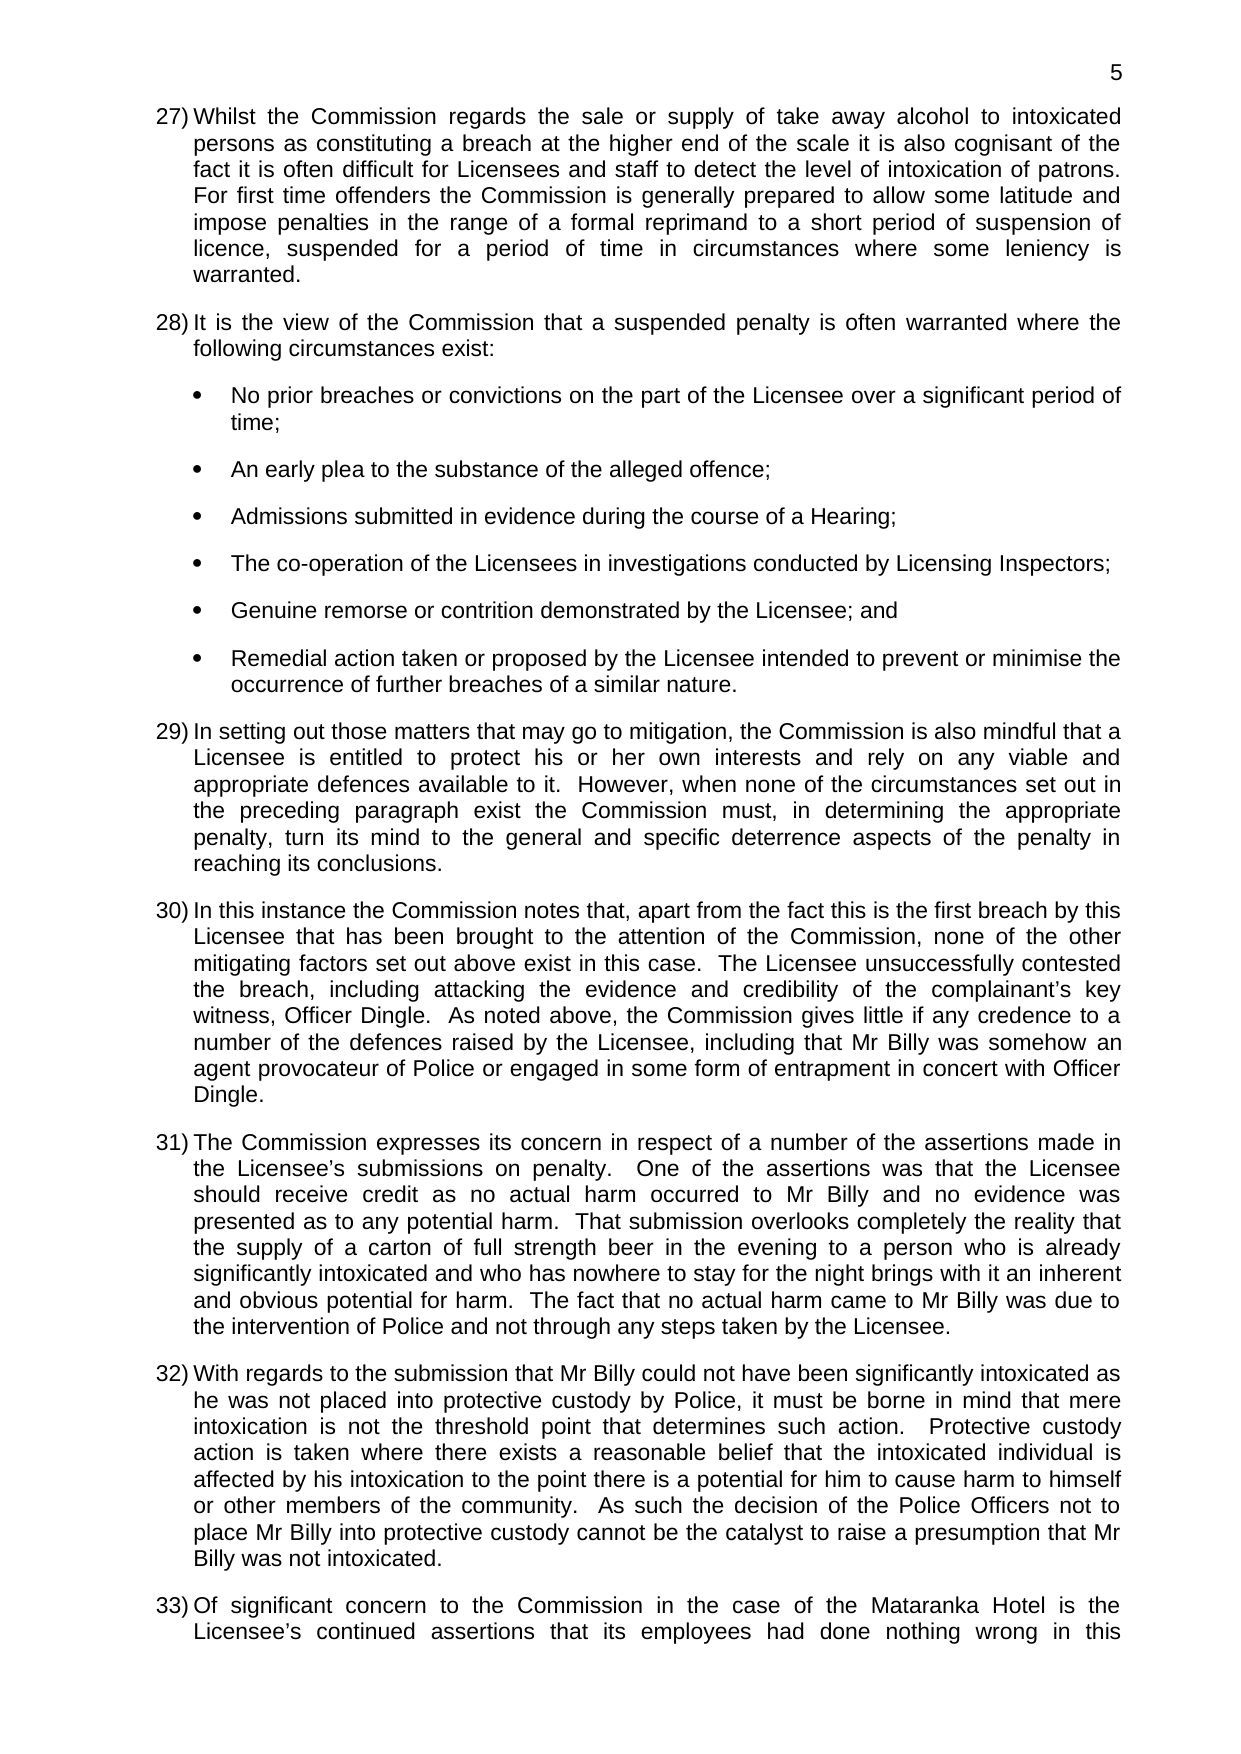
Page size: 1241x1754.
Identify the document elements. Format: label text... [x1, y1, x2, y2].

list With regards to the submission that Mr Billy could not have been significantly intoxicated as he was not placed into protective custody by Police, it must be borne in mind that mere intoxication is not the threshold point that determines such action. Protective custody action is taken where there exists a reasonable belief that the intoxicated individual is affected by his intoxication to the point there is a potential for him to cause harm to himself or other members of the community. As such the decision of the Police Officers not to place Mr Billy into protective custody cannot be the catalyst to raise a presumption that Mr Billy was not intoxicated. [156, 1360, 1122, 1571]
list It is the view of the Commission that a suspended penalty is often warranted where the following circumstances exist: [156, 309, 1122, 361]
list In this instance the Commission notes that, apart from the fact this is the first breach by this Licensee that has been brought to the attention of the Commission, none of the other mitigating factors set out above exist in this case. The Licensee unsuccessfully contested the breach, including attacking the evidence and credibility of the complainant’s key witness, Officer Dingle. As noted above, the Commission gives little if any credence to a number of the defences raised by the Licensee, including that Mr Billy was somehow an agent provocateur of Police or engaged in some form of entrapment in concert with Officer Dingle. [156, 897, 1122, 1108]
list Remedial action taken or proposed by the Licensee intended to prevent or minimise the occurrence of further breaches of a similar nature. [193, 644, 1122, 697]
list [156, 1592, 1122, 1645]
list No prior breaches or convictions on the part of the Licensee over a significant period of time; [193, 382, 1122, 435]
list Whilst the Commission regards the sale or supply of take away alcohol to intoxicated persons as constituting a breach at the higher end of the scale it is also cognisant of the fact it is often difficult for Licensees and staff to detect the level of intoxication of patrons. For first time offenders the Commission is generally prepared to allow some latitude and impose penalties in the range of a formal reprimand to a short period of suspension of licence, suspended for a period of time in circumstances where some leniency is warranted. [156, 103, 1122, 288]
list Genuine remorse or contrition demonstrated by the Licensee; and [193, 597, 1122, 624]
list An early plea to the substance of the alleged offence; [193, 456, 1122, 482]
list Admissions submitted in evidence during the course of a Hearing; [193, 503, 1122, 529]
list The Commission expresses its concern in respect of a number of the assertions made in the Licensee’s submissions on penalty. One of the assertions was that the Licensee should receive credit as no actual harm occurred to Mr Billy and no evidence was presented as to any potential harm. That submission overlooks completely the reality that the supply of a carton of full strength beer in the evening to a person who is already significantly intoxicated and who has nowhere to stay for the night brings with it an inherent and obvious potential for harm. The fact that no actual harm came to Mr Billy was due to the intervention of Police and not through any steps taken by the Licensee. [156, 1129, 1122, 1339]
list In setting out those matters that may go to mitigation, the Commission is also mindful that a Licensee is entitled to protect his or her own interests and rely on any viable and appropriate defences available to it. However, when none of the circumstances set out in the preceding paragraph exist the Commission must, in determining the appropriate penalty, turn its mind to the general and specific deterrence aspects of the penalty in reaching its conclusions. [156, 718, 1122, 876]
list The co-operation of the Licensees in investigations conducted by Licensing Inspectors; [193, 550, 1122, 576]
